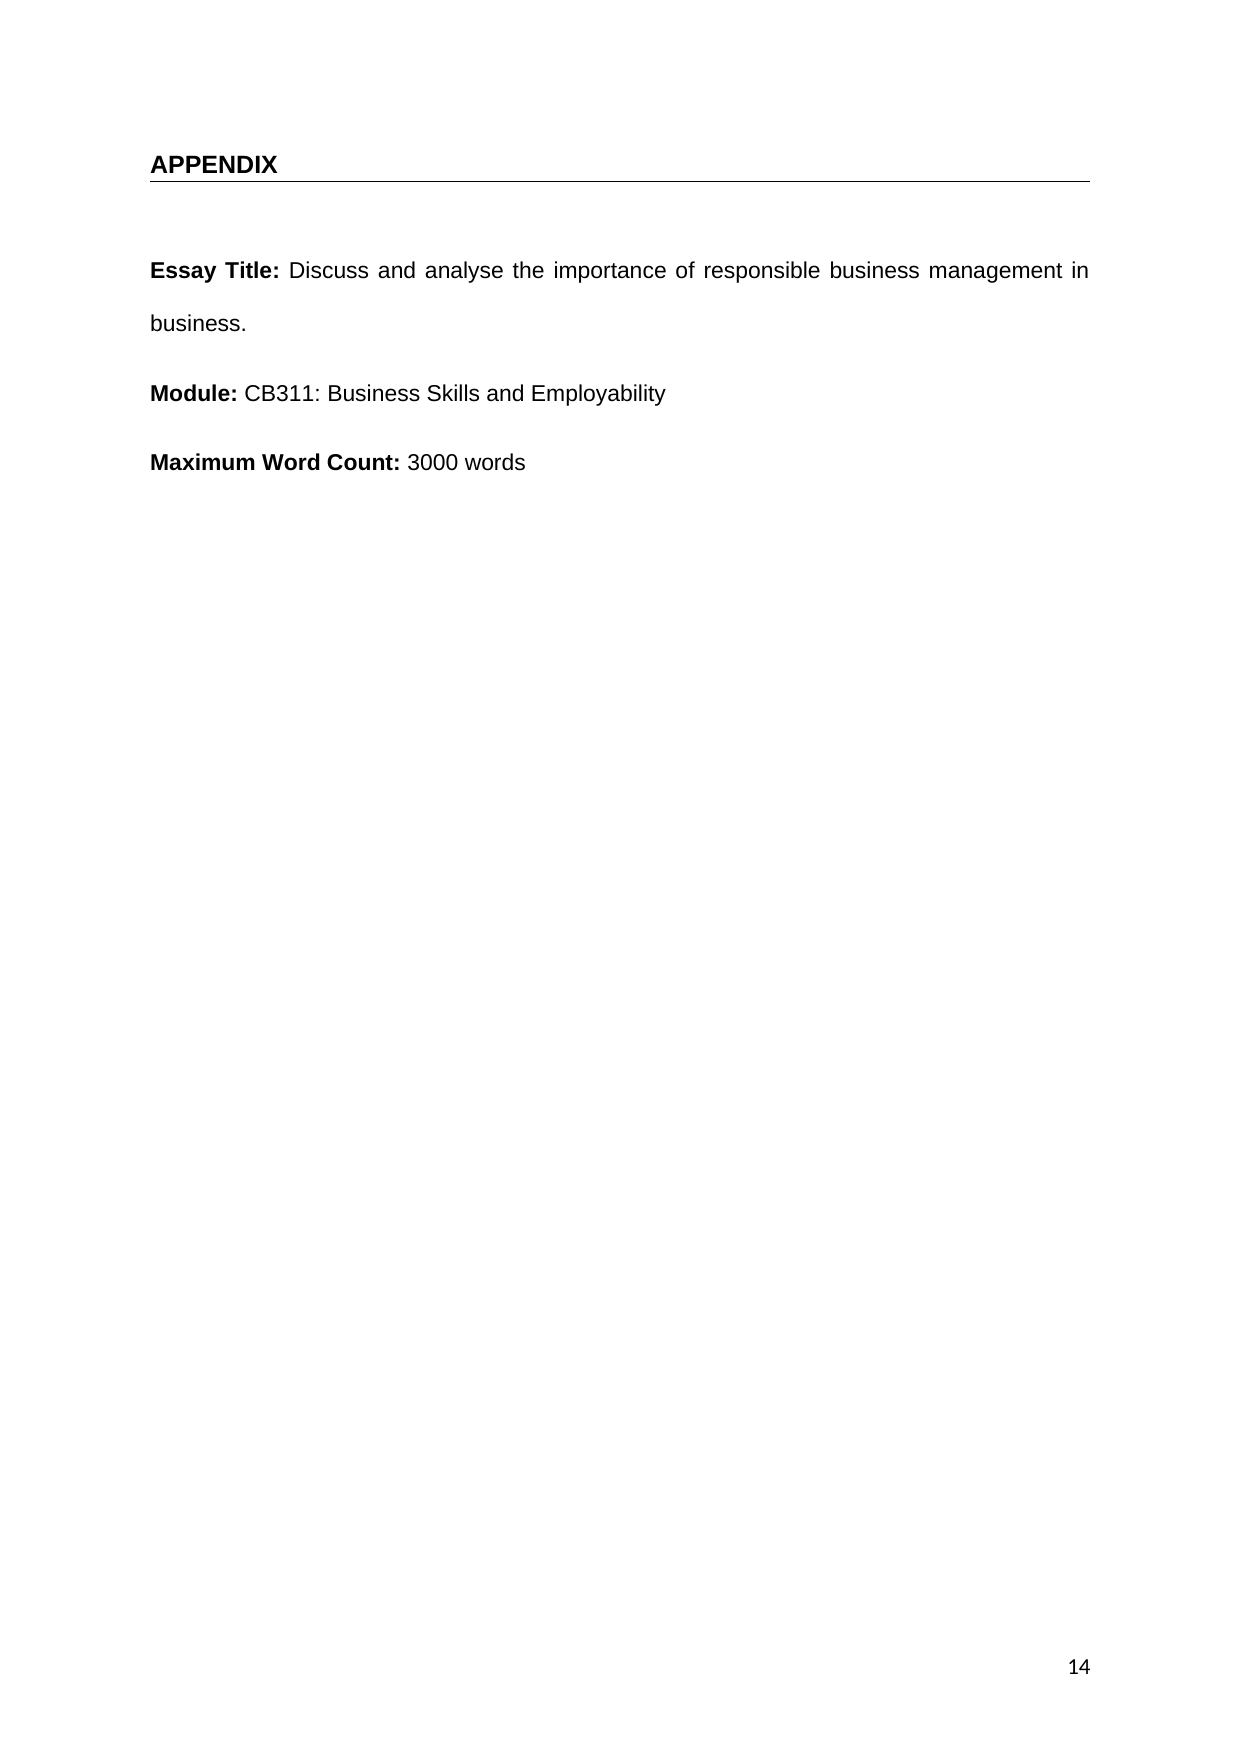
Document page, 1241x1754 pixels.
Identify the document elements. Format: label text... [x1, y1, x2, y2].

text Essay Title: Discuss and analyse the importance of responsible business management in business. [150, 257, 1090, 337]
text Maximum Word Count: 3000 words [150, 449, 1090, 475]
text Module: CB311: Business Skills and Employability [150, 379, 1090, 406]
text APPENDIX [150, 150, 1090, 181]
